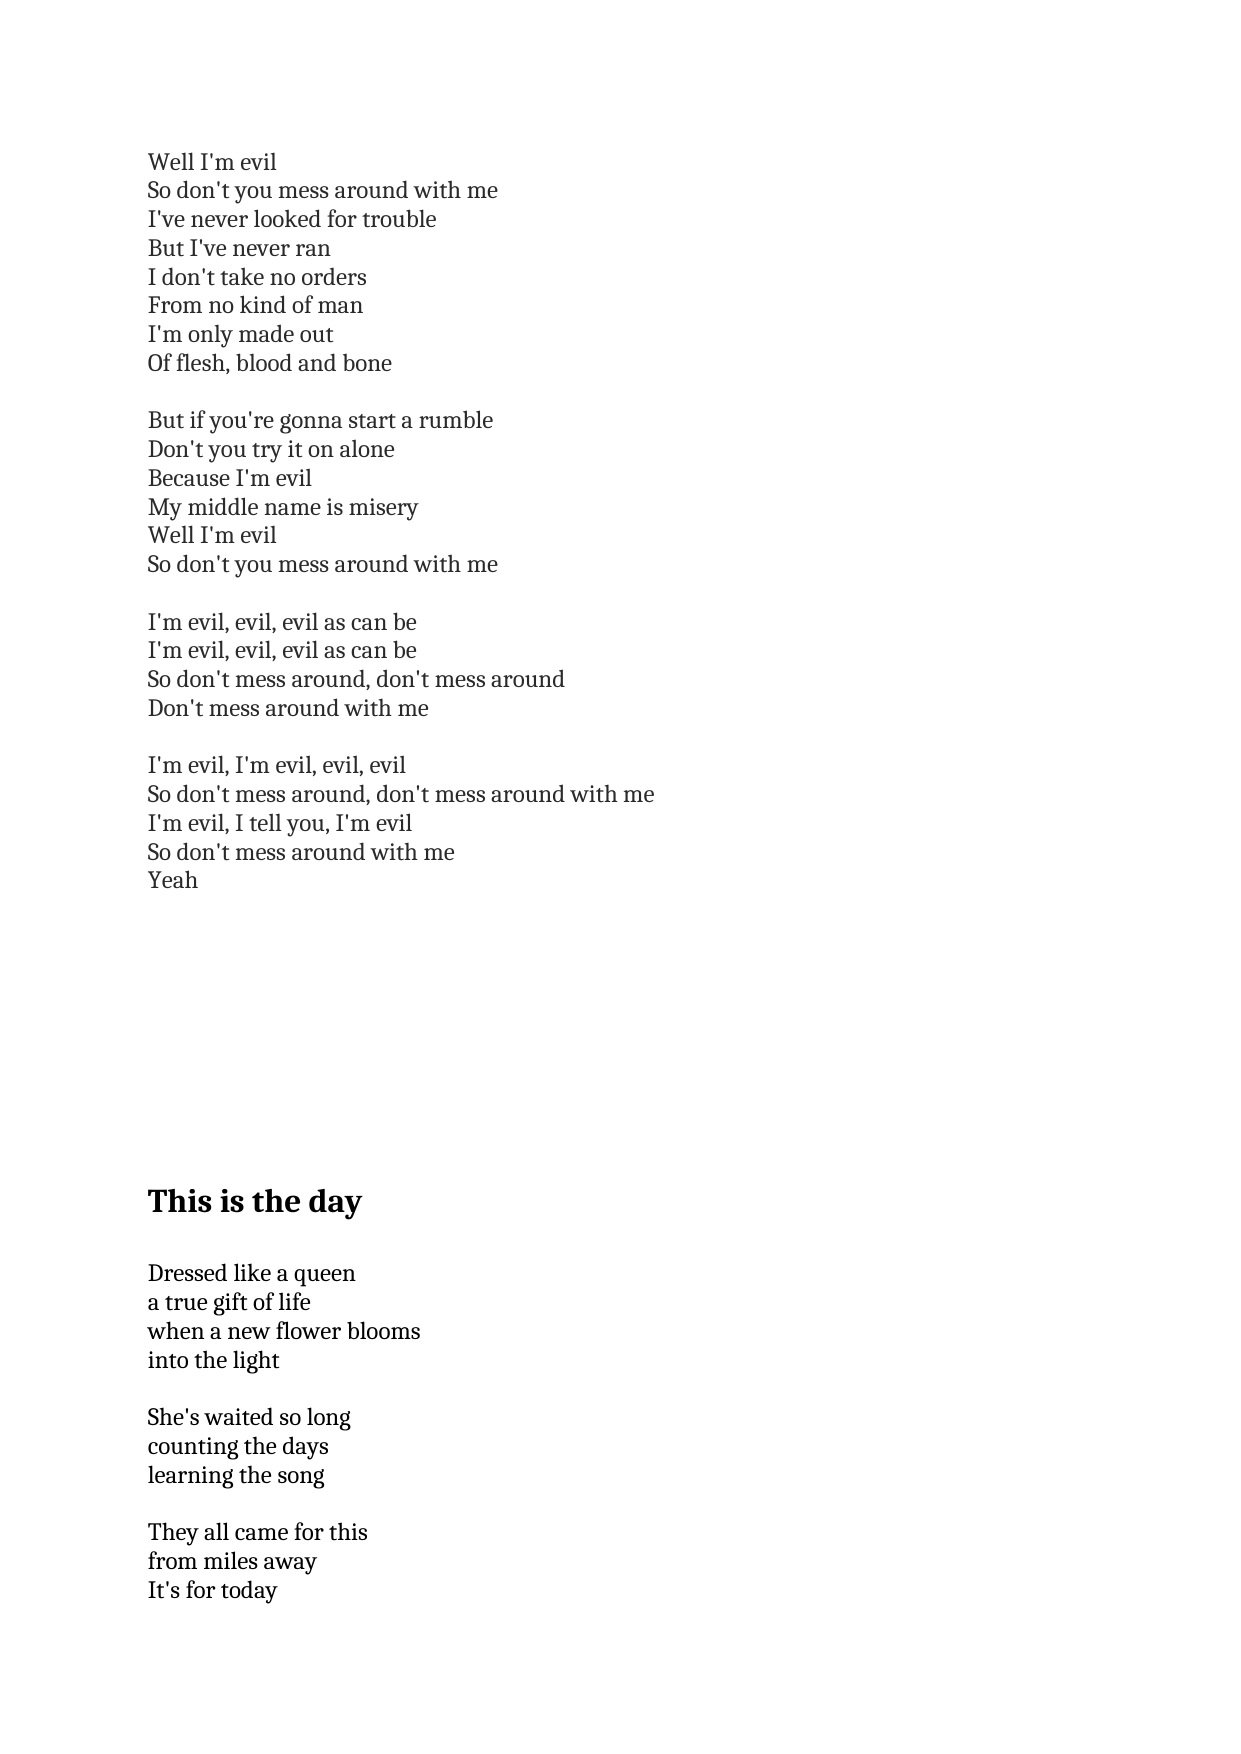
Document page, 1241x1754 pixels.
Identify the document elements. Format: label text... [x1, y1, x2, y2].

text I'm evil, I tell you, I'm evil [148, 809, 1093, 838]
text My middle name is misery [148, 493, 1093, 521]
text Because I'm evil [148, 464, 1093, 493]
text from miles away [148, 1547, 1093, 1576]
text counting the days [148, 1432, 1093, 1461]
text She's waited so long [148, 1403, 1093, 1432]
text I'm evil, I'm evil, evil, evil [148, 751, 1093, 780]
text Don't mess around with me [148, 694, 1093, 723]
text when a new flower blooms [148, 1317, 1093, 1346]
text They all came for this [148, 1518, 1093, 1547]
text Well I'm evil [148, 521, 1093, 550]
text a true gift of life [148, 1288, 1093, 1317]
text Well I'm evil [148, 148, 1093, 176]
text I'm evil, evil, evil as can be [148, 608, 1093, 636]
text So don't mess around with me [148, 838, 1093, 866]
text But I've never ran [148, 234, 1093, 263]
text into the light [148, 1346, 1093, 1374]
text This is the day [148, 1183, 1093, 1221]
text Don't you try it on alone [148, 435, 1093, 464]
text So don't you mess around with me [148, 176, 1093, 205]
text But if you're gonna start a rumble [148, 406, 1093, 435]
text I don't take no orders [148, 263, 1093, 291]
text Yeah [148, 866, 1093, 895]
text I've never looked for trouble [148, 205, 1093, 234]
text I'm evil, evil, evil as can be [148, 636, 1093, 665]
text Of flesh, blood and bone [148, 349, 1093, 378]
text So don't mess around, don't mess around with me [148, 780, 1093, 809]
text It's for today [148, 1576, 1093, 1604]
text Dressed like a queen [148, 1259, 1093, 1288]
text I'm only made out [148, 320, 1093, 349]
text From no kind of man [148, 291, 1093, 320]
text So don't mess around, don't mess around [148, 665, 1093, 694]
text So don't you mess around with me [148, 550, 1093, 579]
text learning the song [148, 1461, 1093, 1489]
